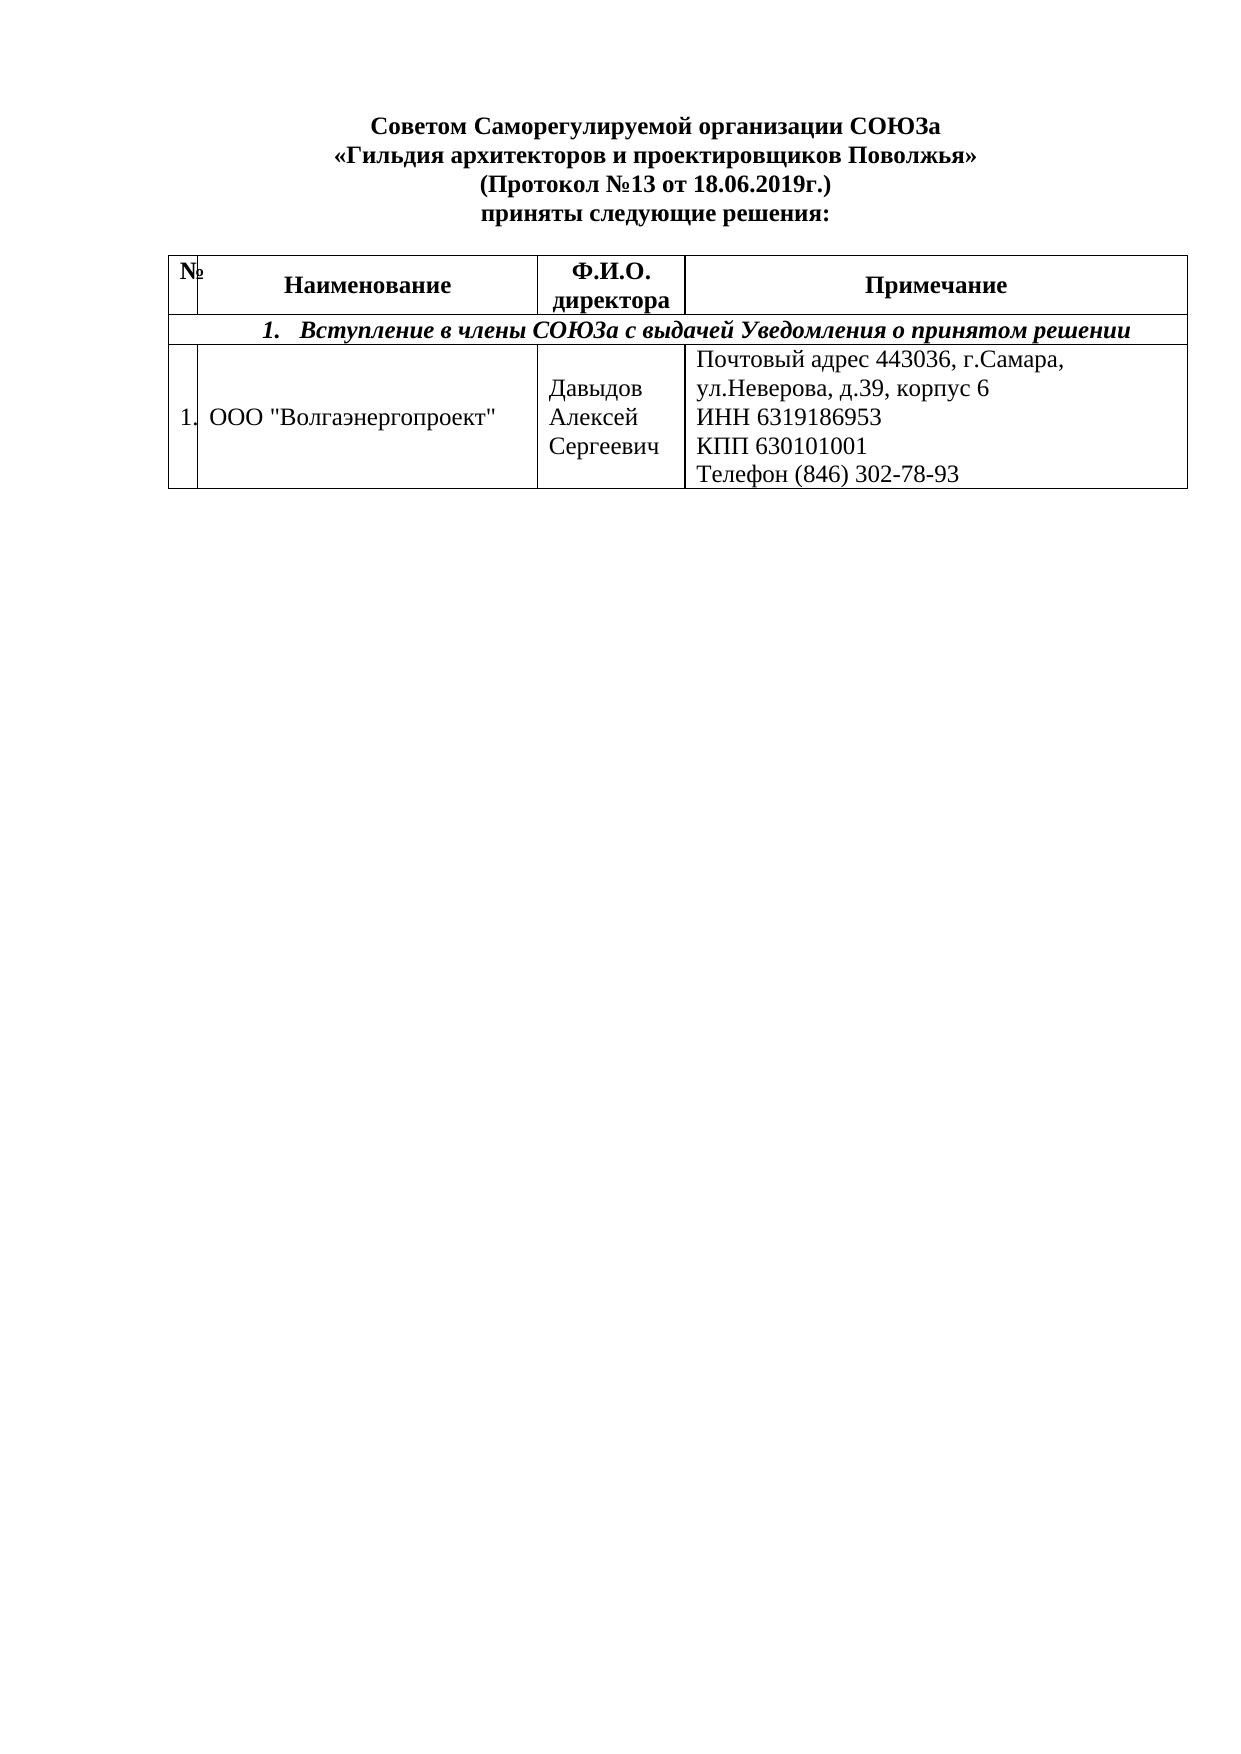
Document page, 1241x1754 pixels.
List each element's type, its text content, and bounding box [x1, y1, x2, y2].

table_cell ООО "Волгаэнергопроект" [198, 345, 537, 488]
table_cell Почтовый адрес 443036, г.Самара, ул.Неверова, д.39, корпус 6 ИНН 6319186953 КПП 630101001 Телефон (846) 302-78-93 [686, 345, 1187, 488]
table_header Ф.И.О. директора [538, 256, 684, 314]
table_header Примечание [686, 256, 1187, 314]
text Советом Саморегулируемой организации СОЮЗа [153, 111, 1157, 140]
table_cell Давыдов Алексей Сергеевич [538, 345, 684, 488]
table_header Наименование [198, 256, 537, 314]
text (Протокол №13 от 18.06.2019г.) [153, 169, 1157, 198]
text «Гильдия архитекторов и проектировщиков Поволжья» [153, 140, 1157, 169]
table_header № [169, 256, 197, 314]
table_cell [169, 345, 197, 488]
text приняты следующие решения: [153, 198, 1157, 226]
table_cell Вступление в члены СОЮЗа с выдачей Уведомления о принятом решении [169, 315, 1187, 343]
